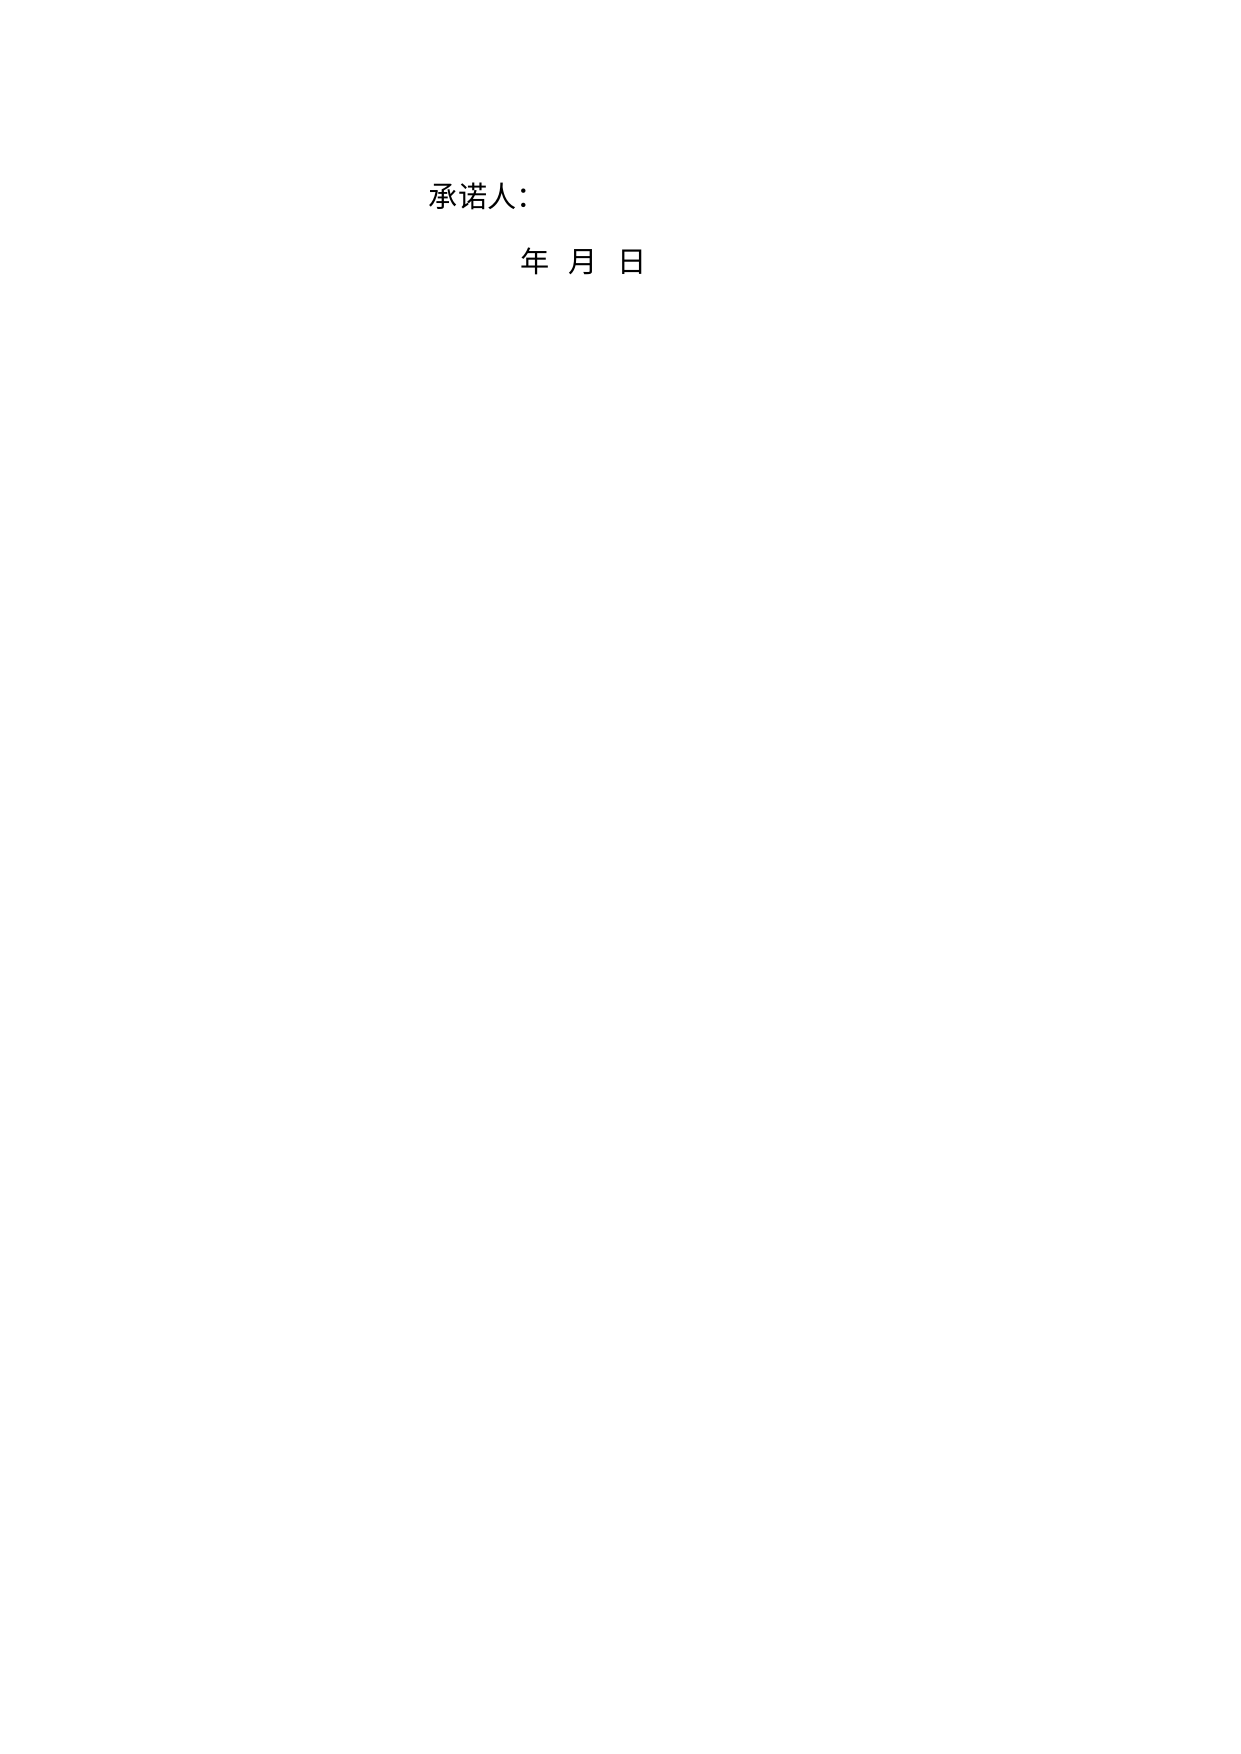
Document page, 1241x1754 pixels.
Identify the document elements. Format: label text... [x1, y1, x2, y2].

text 年 月 日 [187, 227, 1053, 292]
text 承诺人： [187, 162, 1053, 227]
